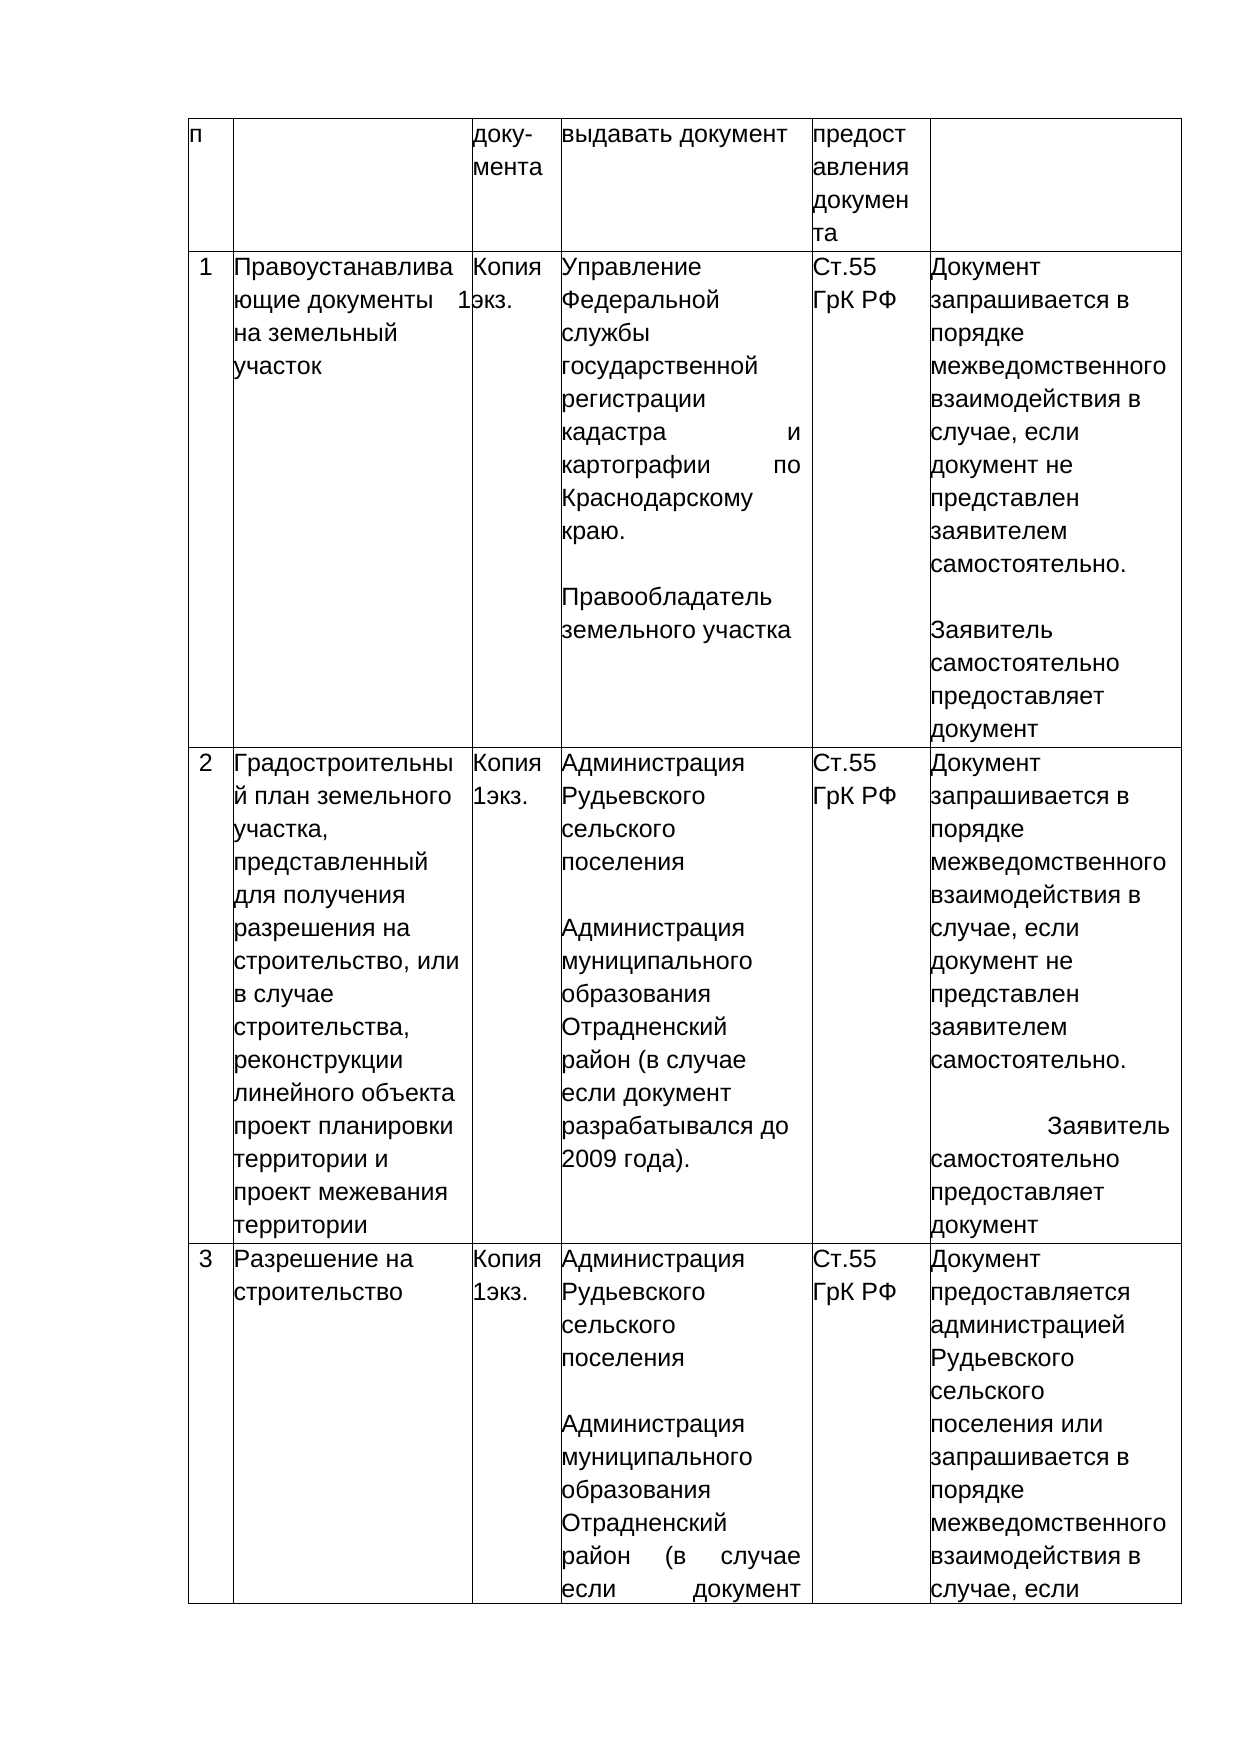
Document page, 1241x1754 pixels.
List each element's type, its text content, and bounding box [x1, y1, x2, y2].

table_cell 2 [189, 748, 233, 1243]
table_cell Правоустанавливающие документы на земельный участок [234, 252, 472, 747]
table_cell Копия1экз. [473, 1244, 561, 1603]
table_cell Копия1экз. [473, 252, 561, 747]
table_cell 1 [189, 252, 233, 747]
table_header № п/п [189, 119, 233, 251]
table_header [931, 119, 1181, 251]
table_cell Ст.55 ГрК РФ [813, 252, 930, 747]
table_cell Ст.55 ГрК РФ [813, 1244, 930, 1603]
table_cell Градостроительный план земельного участка, представленный для получения разрешения на строительство, или в случае строительства, реконструкции линейного объекта проект планировки территории и проект межевания территории [234, 748, 472, 1243]
table_cell Документ запрашивается в порядке межведомственного взаимодействия в случае, если документ не представлен заявителем самостоятельно. Заявитель самостоятельно предоставляет документ [931, 748, 1181, 1243]
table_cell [234, 1244, 472, 1603]
table_cell Документ запрашивается в порядке межведомственного взаимодействия в случае, если документ не представлен заявителем самостоятельно. Заявитель самостоятельно предоставляет документ [931, 252, 1181, 747]
table_cell Ст.55 ГрК РФ [813, 748, 930, 1243]
table_header Форма доку-мента [473, 119, 561, 251]
table_cell Управление Федеральной службы государственной регистрации кадастра и картографии по Краснодарскому краю. Правообладатель земельного участка [562, 252, 812, 747]
table_cell 3 [189, 1244, 233, 1603]
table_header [234, 119, 472, 251]
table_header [562, 119, 812, 251]
table_cell Копия1экз. [473, 748, 561, 1243]
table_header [813, 119, 930, 251]
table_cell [931, 1244, 1181, 1603]
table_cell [562, 1244, 812, 1603]
table_cell Администрация Рудьевского сельского поселения Администрация муниципального образования Отрадненский район (в случае если документ разрабатывался до 2009 года). [562, 748, 812, 1243]
